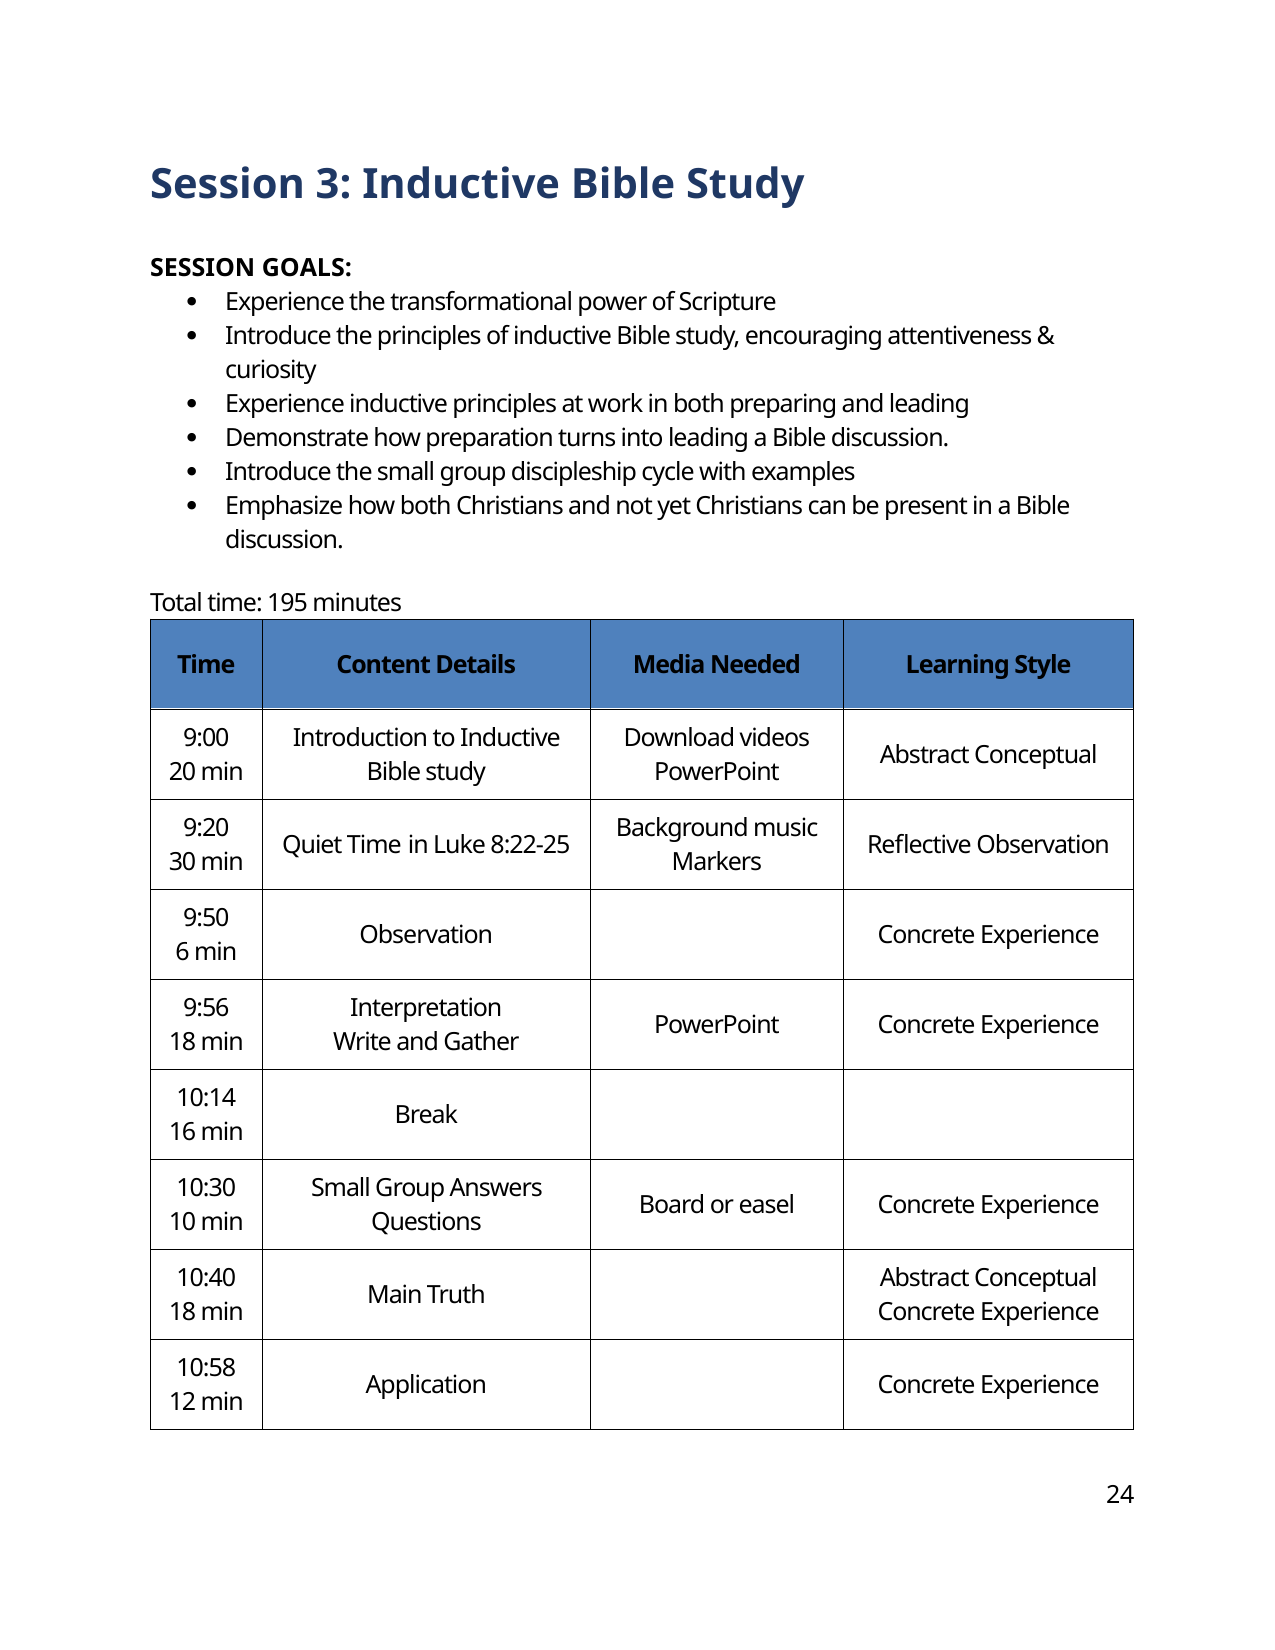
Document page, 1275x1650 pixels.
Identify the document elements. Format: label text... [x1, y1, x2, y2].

table_cell 9:50 6 min [151, 890, 262, 978]
title Introduce the small group discipleship cycle with examples [187, 453, 1134, 488]
table_cell Small Group Answers Questions [263, 1160, 590, 1248]
table_cell 10:58 12 min [151, 1340, 262, 1428]
table_header Time [151, 620, 262, 708]
table_cell Board or easel [591, 1160, 843, 1248]
table_cell Background music Markers [591, 800, 843, 888]
table_cell Interpretation Write and Gather [263, 980, 590, 1068]
title Experience the transformational power of Scripture [187, 283, 1134, 317]
table_cell 9:00 20 min [151, 710, 262, 798]
table_header Learning Style [844, 620, 1133, 708]
table_cell Concrete Experience [844, 980, 1133, 1068]
table_cell Quiet Time in Luke 8:22-25 [263, 800, 590, 888]
table_cell Concrete Experience [844, 1160, 1133, 1248]
table_cell [591, 1340, 843, 1428]
table_cell 10:14 16 min [151, 1070, 262, 1158]
title Demonstrate how preparation turns into leading a Bible discussion. [187, 419, 1134, 453]
table_header Media Needed [591, 620, 843, 708]
title Total time: 195 minutes [150, 584, 1134, 618]
table_cell Reflective Observation [844, 800, 1133, 888]
table_cell Download videos PowerPoint [591, 710, 843, 798]
table_cell Concrete Experience [844, 1340, 1133, 1428]
table_cell [844, 1070, 1133, 1158]
table_cell Abstract Conceptual Concrete Experience [844, 1250, 1133, 1338]
table_cell Abstract Conceptual [844, 710, 1133, 798]
table_cell Introduction to Inductive Bible study [263, 710, 590, 798]
table_cell PowerPoint [591, 980, 843, 1068]
subtitle Session 3: Inductive Bible Study [150, 154, 1134, 211]
title Emphasize how both Christians and not yet Christians can be present in a Bible discussion. [187, 488, 1134, 556]
subtitle SESSION GOALS: [150, 249, 1134, 283]
table_cell [591, 890, 843, 978]
title Experience inductive principles at work in both preparing and leading [187, 385, 1134, 419]
table_header Content Details [263, 620, 590, 708]
table_cell [591, 1250, 843, 1338]
table_cell 10:40 18 min [151, 1250, 262, 1338]
table_cell 9:20 30 min [151, 800, 262, 888]
table_cell Main Truth [263, 1250, 590, 1338]
table_cell Concrete Experience [844, 890, 1133, 978]
table_cell 10:30 10 min [151, 1160, 262, 1248]
table_cell [591, 1070, 843, 1158]
table_cell Break [263, 1070, 590, 1158]
table_cell Application [263, 1340, 590, 1428]
table_cell Observation [263, 890, 590, 978]
title Introduce the principles of inductive Bible study, encouraging attentiveness & curiosity [187, 317, 1134, 385]
table_cell 9:56 18 min [151, 980, 262, 1068]
